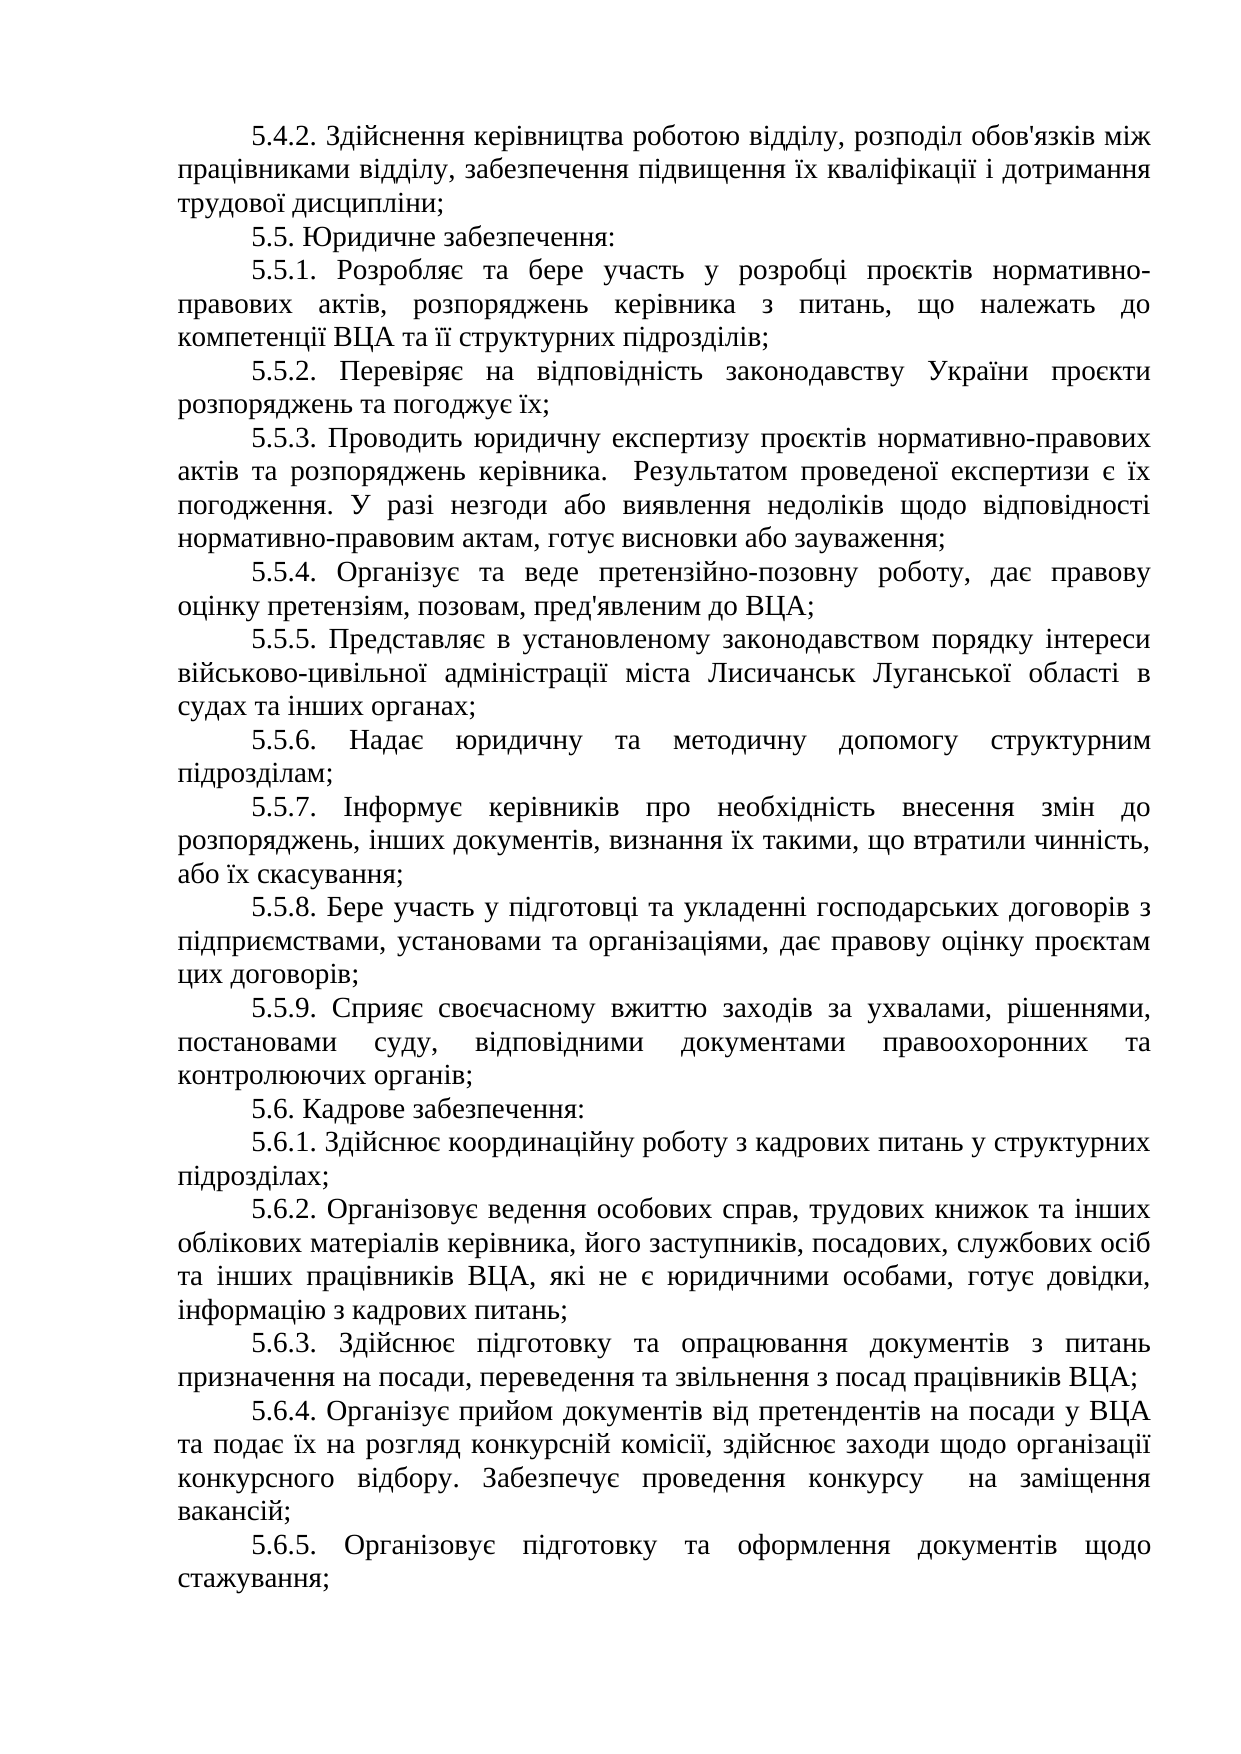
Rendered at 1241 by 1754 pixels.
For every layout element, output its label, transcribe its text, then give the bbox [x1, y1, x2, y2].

text 5.5.6. Надає юридичну та методичну допомогу структурним підрозділам; [177, 722, 1152, 789]
text 5.5.7. Інформує керівників про необхідність внесення змін до розпоряджень, інших документів, визнання їх такими, що втратили чинність, або їх скасування; [177, 789, 1152, 889]
text 5.5.3. Проводить юридичну експертизу проєктів нормативно-правових актів та розпоряджень керівника. Результатом проведеної експертизи є їх погодження. У разі незгоди або виявлення недоліків щодо відповідності нормативно-правовим актам, готує висновки або зауваження; [177, 420, 1152, 554]
text 5.6.1. Здійснює координаційну роботу з кадрових питань у структурних підрозділах; [177, 1124, 1152, 1191]
text 5.5.2. Перевіряє на відповідність законодавству України проєкти розпоряджень та погоджує їх; [177, 353, 1152, 420]
text 5.5. Юридичне забезпечення: [177, 219, 1152, 252]
text 5.6.3. Здійснює підготовку та опрацювання документів з питань призначення на посади, переведення та звільнення з посад працівників ВЦА; [177, 1326, 1152, 1393]
text 5.5.1. Розробляє та бере участь у розробці проєктів нормативно-правових актів, розпоряджень керівника з питань, що належать до компетенції ВЦА та її структурних підрозділів; [177, 252, 1152, 353]
text 5.5.5. Представляє в установленому законодавством порядку інтереси військово-цивільної адміністрації міста Лисичанськ Луганської області в судах та інших органах; [177, 621, 1152, 722]
text 5.6. Кадрове забезпечення: [177, 1091, 1152, 1124]
text 5.5.4. Організує та веде претензійно-позовну роботу, дає правову оцінку претензіям, позовам, пред'явленим до ВЦА; [177, 554, 1152, 621]
text 5.6.2. Організовує ведення особових справ, трудових книжок та інших облікових матеріалів керівника, його заступників, посадових, службових осіб та інших працівників ВЦА, які не є юридичними особами, готує довідки, інформацію з кадрових питань; [177, 1191, 1152, 1326]
text 5.6.4. Організує прийом документів від претендентів на посади у ВЦА та подає їх на розгляд конкурсній комісії, здійснює заходи щодо організації конкурсного відбору. Забезпечує проведення конкурсу на заміщення вакансій; [177, 1393, 1152, 1527]
text 5.4.2. Здійснення керівництва роботою відділу, розподіл обов'язків між працівниками відділу, забезпечення підвищення їх кваліфікації і дотримання трудової дисципліни; [177, 118, 1152, 219]
text 5.6.5. Організовує підготовку та оформлення документів щодо стажування; [177, 1527, 1152, 1594]
text 5.5.9. Сприяє своєчасному вжиттю заходів за ухвалами, рішеннями, постановами суду, відповідними документами правоохоронних та контролюючих органів; [177, 990, 1152, 1091]
text 5.5.8. Бере участь у підготовці та укладенні господарських договорів з підприємствами, установами та організаціями, дає правову оцінку проєктам цих договорів; [177, 889, 1152, 990]
